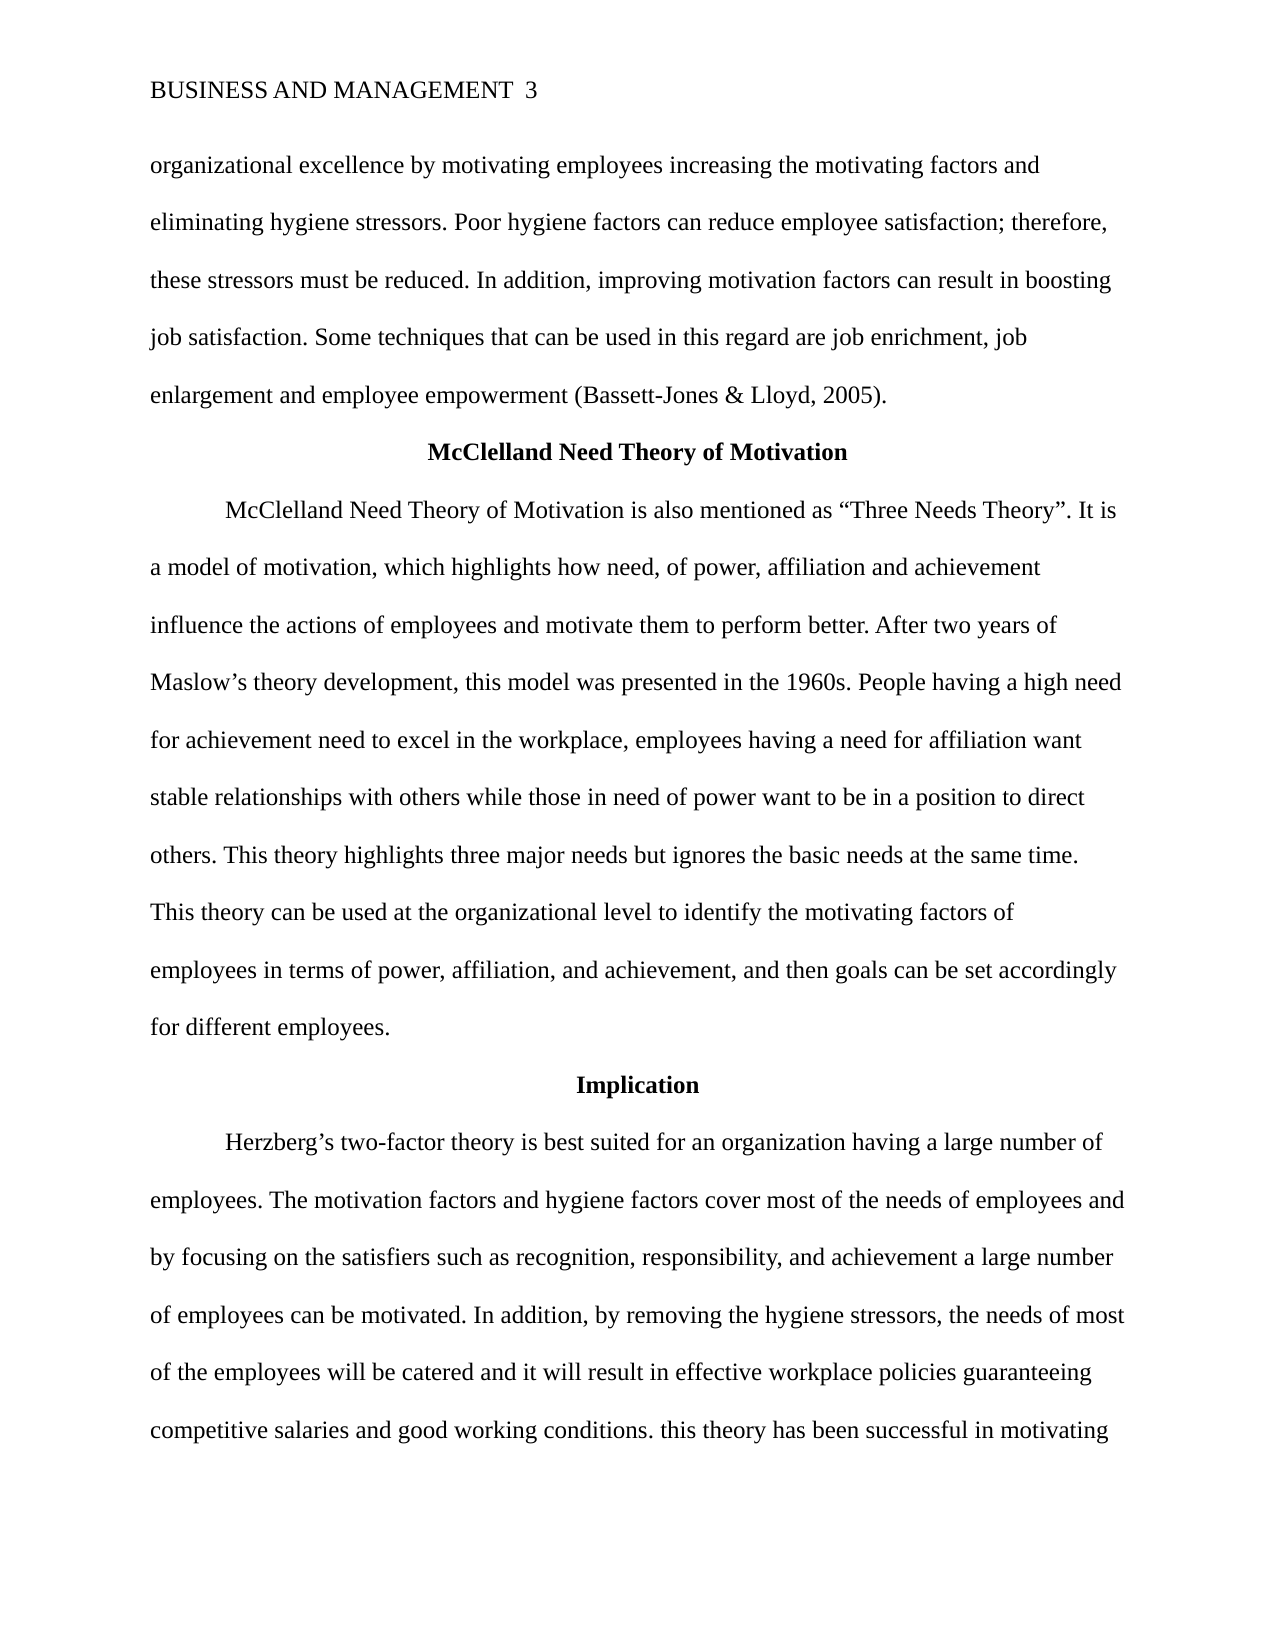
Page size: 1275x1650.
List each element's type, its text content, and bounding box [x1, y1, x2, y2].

text McClelland Need Theory of Motivation is also mentioned as “Three Needs Theory”. It is a model of motivation, which highlights how need, of power, affiliation and achievement influence the actions of employees and motivate them to perform better. After two years of Maslow’s theory development, this model was presented in the 1960s. People having a high need for achievement need to excel in the workplace, employees having a need for affiliation want stable relationships with others while those in need of power want to be in a position to direct others. This theory highlights three major needs but ignores the basic needs at the same time. This theory can be used at the organizational level to identify the motivating factors of employees in terms of power, affiliation, and achievement, and then goals can be set accordingly for different employees. [150, 495, 1125, 1041]
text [150, 150, 1125, 409]
subtitle McClelland Need Theory of Motivation [150, 437, 1125, 466]
subtitle Implication [150, 1070, 1125, 1099]
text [150, 1127, 1125, 1444]
